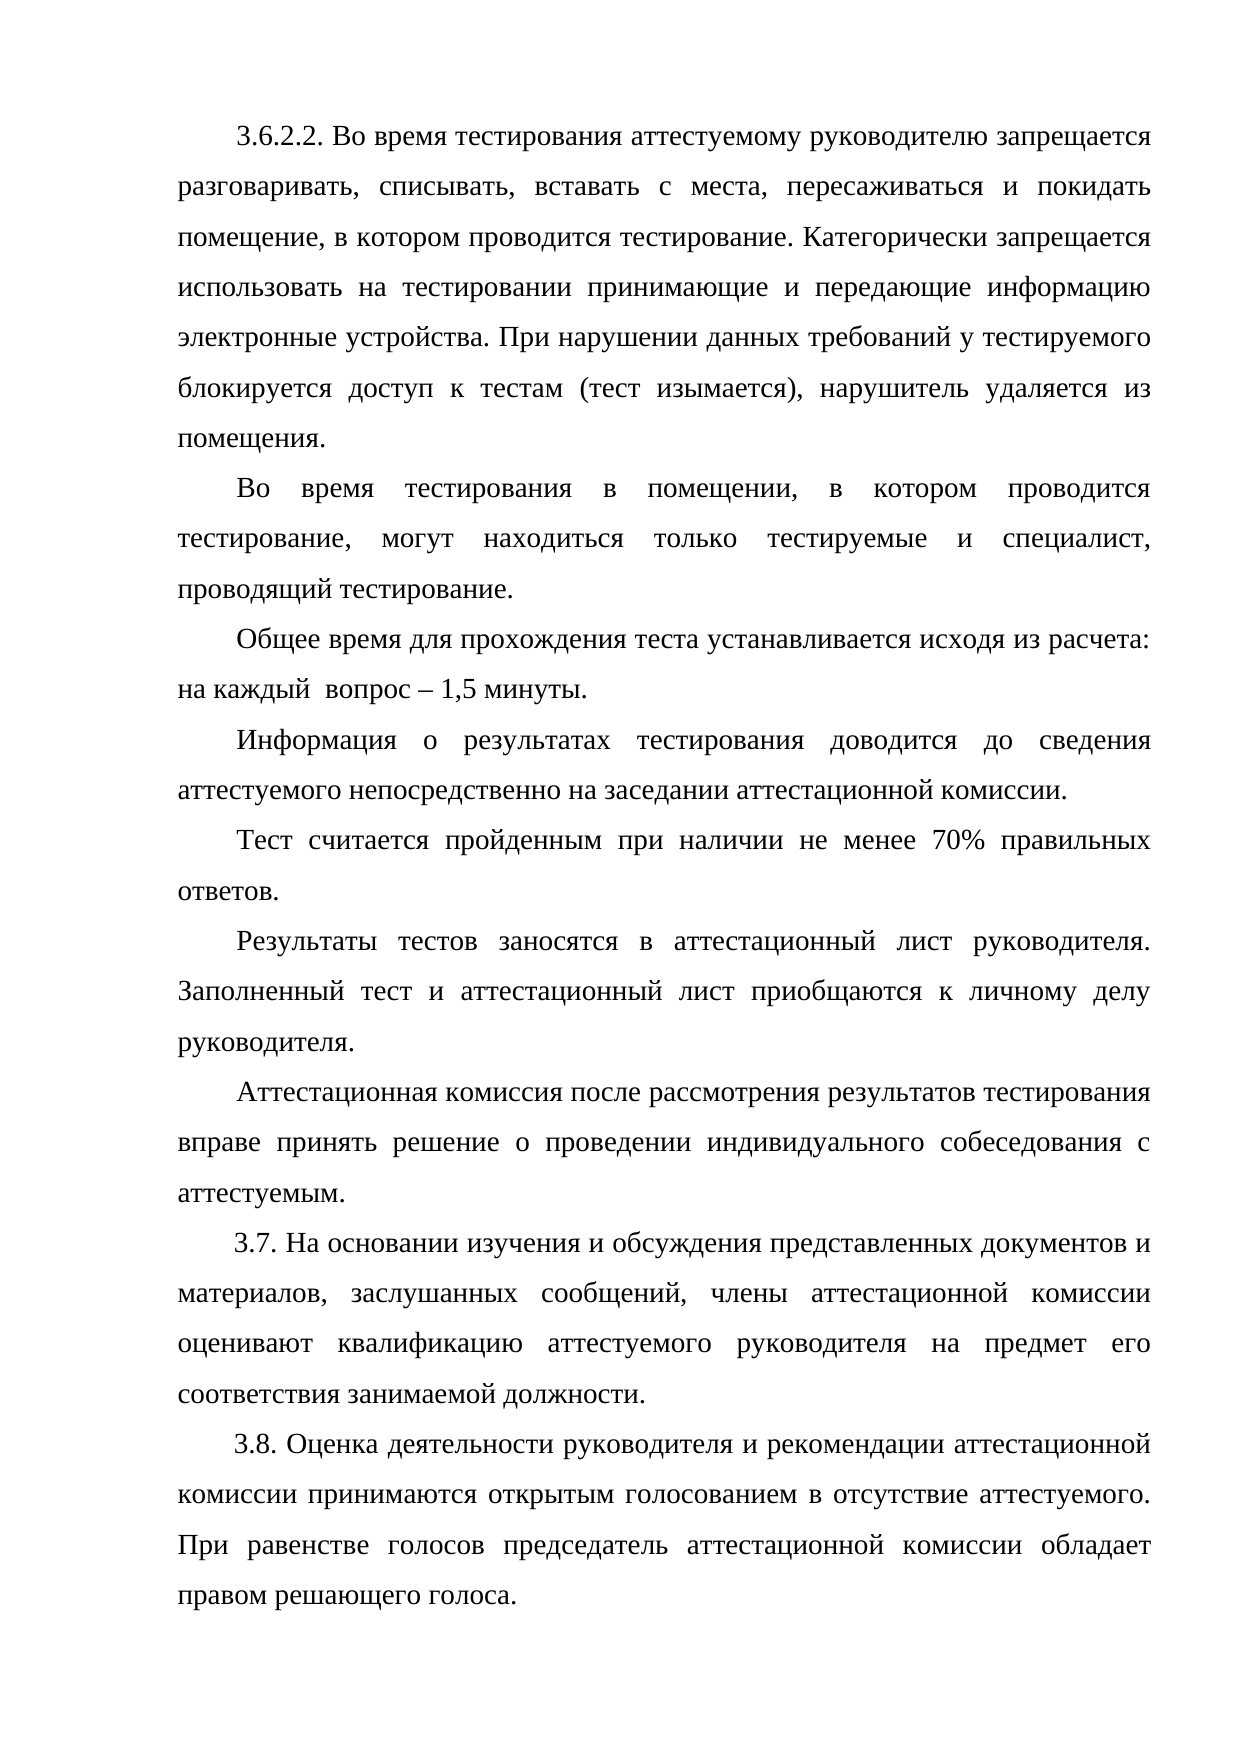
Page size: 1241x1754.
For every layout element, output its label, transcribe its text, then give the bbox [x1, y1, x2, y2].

text 3.6.2.2. Во время тестирования аттестуемому руководителю запрещается разговаривать, списывать, вставать с места, пересаживаться и покидать помещение, в котором проводится тестирование. Категорически запрещается использовать на тестировании принимающие и передающие информацию электронные устройства. При нарушении данных требований у тестируемого блокируется доступ к тестам (тест изымается), нарушитель удаляется из помещения. [177, 118, 1152, 453]
text Общее время для прохождения теста устанавливается исходя из расчета: на каждый вопрос – 1,5 минуты. [177, 621, 1152, 705]
text Информация о результатах тестирования доводится до сведения аттестуемого непосредственно на заседании аттестационной комиссии. [177, 722, 1152, 806]
text 3.7. На основании изучения и обсуждения представленных документов и материалов, заслушанных сообщений, члены аттестационной комиссии оценивают квалификацию аттестуемого руководителя на предмет его соответствия занимаемой должности. [177, 1225, 1152, 1409]
text Во время тестирования в помещении, в котором проводится тестирование, могут находиться только тестируемые и специалист, проводящий тестирование. [177, 470, 1152, 604]
text 3.8. Оценка деятельности руководителя и рекомендации аттестационной комиссии принимаются открытым голосованием в отсутствие аттестуемого. При равенстве голосов председатель аттестационной комиссии обладает правом решающего голоса. [177, 1426, 1152, 1611]
text Результаты тестов заносятся в аттестационный лист руководителя. Заполненный тест и аттестационный лист приобщаются к личному делу руководителя. [177, 923, 1152, 1057]
text Тест считается пройденным при наличии не менее 70% правильных ответов. [177, 822, 1152, 906]
text Аттестационная комиссия после рассмотрения результатов тестирования вправе принять решение о проведении индивидуального собеседования с аттестуемым. [177, 1074, 1152, 1208]
